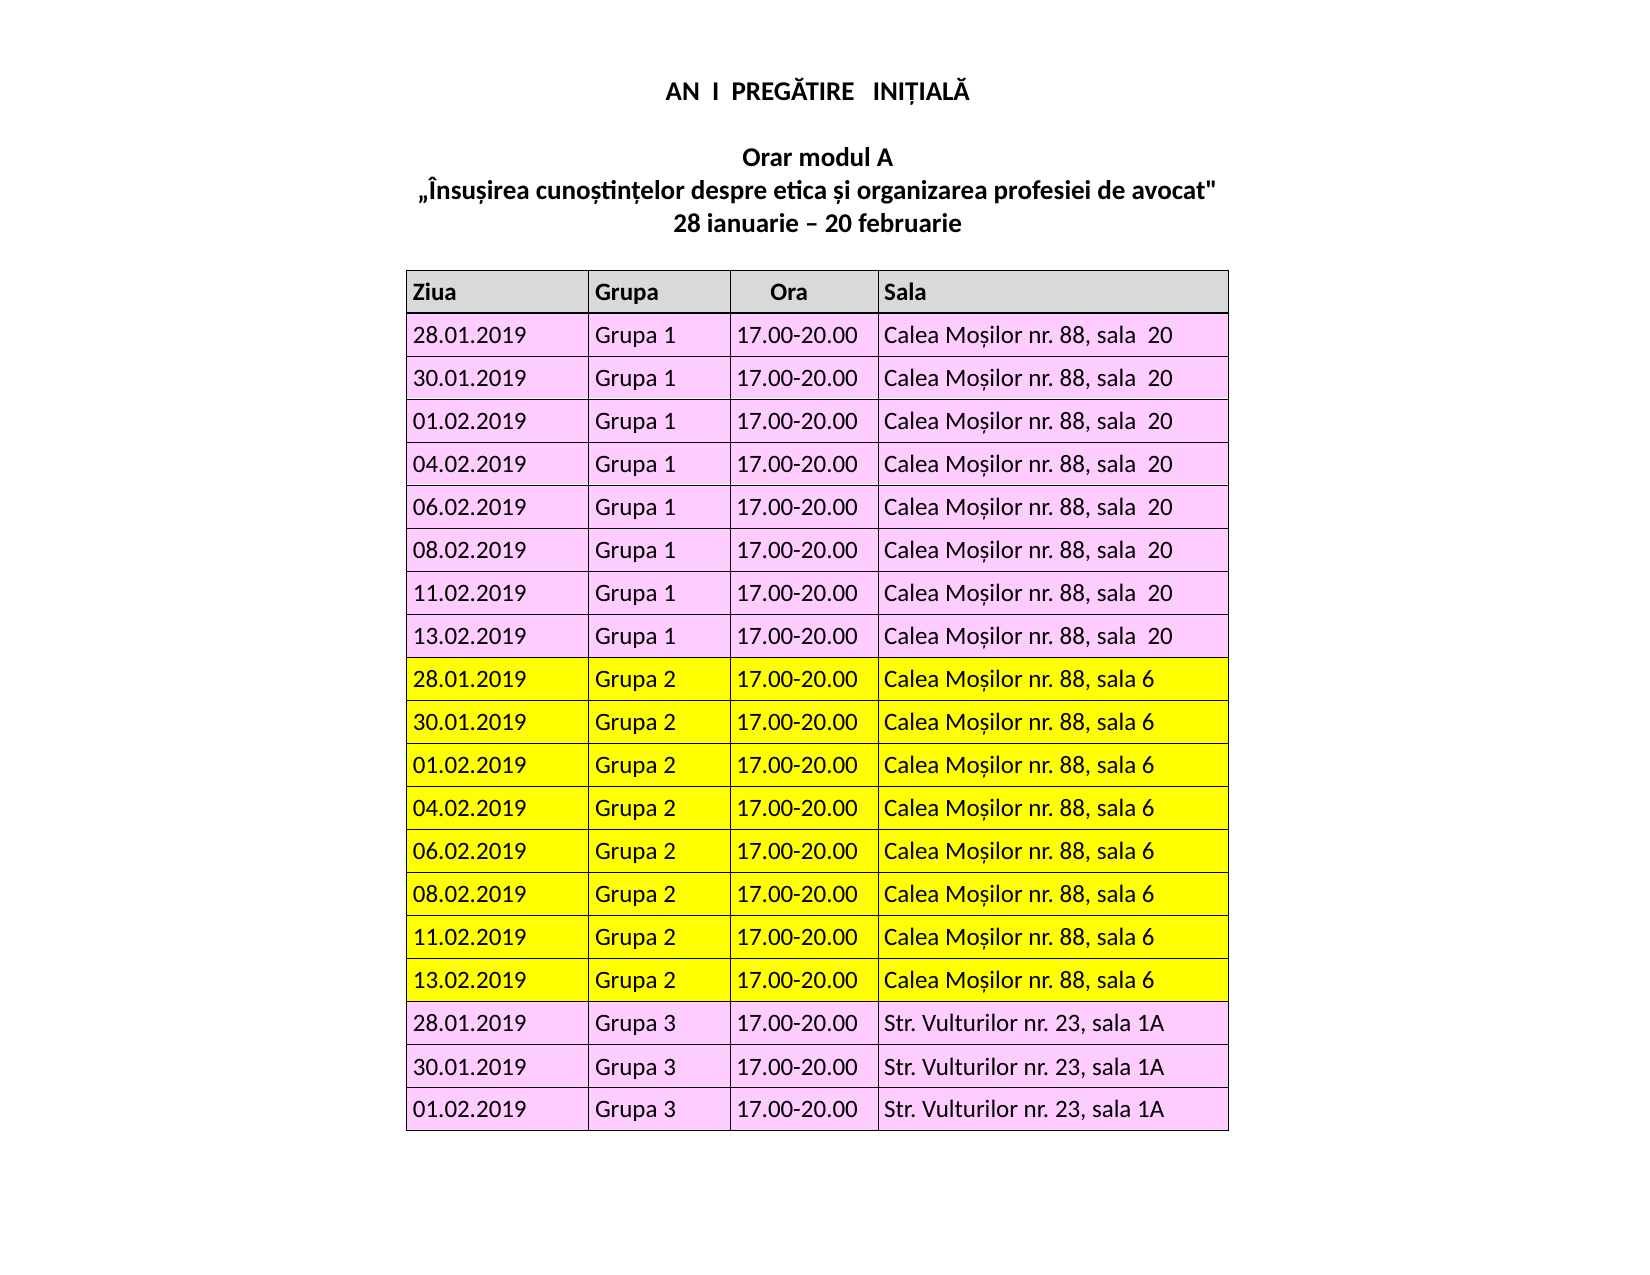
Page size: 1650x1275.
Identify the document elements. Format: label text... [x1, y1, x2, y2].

table_cell Grupa 2 [589, 701, 730, 743]
table_cell 04.02.2019 [407, 787, 588, 829]
table_cell 17.00-20.00 [731, 529, 878, 571]
table_cell Grupa 1 [589, 529, 730, 571]
table_cell 28.01.2019 [407, 658, 588, 700]
table_cell Grupa 2 [589, 787, 730, 829]
text 28 ianuarie – 20 februarie [103, 206, 1532, 239]
table_cell Calea Moșilor nr. 88, sala 20 [879, 529, 1228, 571]
table_header Sala [879, 271, 1228, 312]
table_cell Calea Moșilor nr. 88, sala 20 [879, 357, 1228, 398]
table_cell 17.00-20.00 [731, 658, 878, 700]
table_cell Calea Moșilor nr. 88, sala 6 [879, 787, 1228, 829]
table_cell 17.00-20.00 [731, 400, 878, 442]
table_cell 11.02.2019 [407, 916, 588, 958]
table_cell 06.02.2019 [407, 486, 588, 528]
table_cell Calea Moșilor nr. 88, sala 6 [879, 744, 1228, 786]
table_cell 13.02.2019 [407, 615, 588, 657]
table_cell 01.02.2019 [407, 1088, 588, 1130]
table_cell Grupa 2 [589, 744, 730, 786]
table_cell 28.01.2019 [407, 1002, 588, 1044]
table_cell Grupa 1 [589, 572, 730, 614]
table_cell Grupa 1 [589, 357, 730, 398]
table_cell 17.00-20.00 [731, 1045, 878, 1087]
table_cell Calea Moșilor nr. 88, sala 6 [879, 959, 1228, 1001]
table_header Ora [731, 271, 878, 312]
table_cell 13.02.2019 [407, 959, 588, 1001]
table_cell Calea Moșilor nr. 88, sala 6 [879, 658, 1228, 700]
table_cell Grupa 3 [589, 1088, 730, 1130]
table_cell Str. Vulturilor nr. 23, sala 1A [879, 1045, 1228, 1087]
table_cell 30.01.2019 [407, 701, 588, 743]
table_cell 08.02.2019 [407, 873, 588, 915]
text AN I PREGĂTIRE INIȚIALĂ [103, 74, 1532, 107]
table_cell 17.00-20.00 [731, 486, 878, 528]
table_cell 17.00-20.00 [731, 787, 878, 829]
table_cell 17.00-20.00 [731, 916, 878, 958]
table_cell 30.01.2019 [407, 1045, 588, 1087]
table_cell Grupa 1 [589, 486, 730, 528]
table_cell 17.00-20.00 [731, 830, 878, 872]
table_cell Grupa 2 [589, 916, 730, 958]
table_cell 17.00-20.00 [731, 572, 878, 614]
table_header Ziua [407, 271, 588, 312]
table_cell 04.02.2019 [407, 443, 588, 484]
table_cell 28.01.2019 [407, 314, 588, 356]
table_cell 17.00-20.00 [731, 357, 878, 398]
table_cell Calea Moșilor nr. 88, sala 20 [879, 486, 1228, 528]
table_cell Calea Moșilor nr. 88, sala 20 [879, 443, 1228, 484]
table_cell Grupa 2 [589, 658, 730, 700]
table_cell 17.00-20.00 [731, 1088, 878, 1130]
table_cell 17.00-20.00 [731, 1002, 878, 1044]
table_cell Str. Vulturilor nr. 23, sala 1A [879, 1088, 1228, 1130]
table_cell Calea Moșilor nr. 88, sala 20 [879, 615, 1228, 657]
table_cell Calea Moșilor nr. 88, sala 6 [879, 701, 1228, 743]
table_cell Grupa 1 [589, 615, 730, 657]
table_cell Grupa 1 [589, 400, 730, 442]
table_cell Grupa 3 [589, 1002, 730, 1044]
text „Însuşirea cunoştinţelor despre etica şi organizarea profesiei de avocat" [103, 173, 1532, 206]
table_cell 08.02.2019 [407, 529, 588, 571]
table_cell Calea Moșilor nr. 88, sala 6 [879, 830, 1228, 872]
table_cell Str. Vulturilor nr. 23, sala 1A [879, 1002, 1228, 1044]
table_cell 17.00-20.00 [731, 873, 878, 915]
table_cell 17.00-20.00 [731, 443, 878, 484]
table_cell Grupa 1 [589, 314, 730, 356]
table_cell 17.00-20.00 [731, 959, 878, 1001]
table_cell 17.00-20.00 [731, 314, 878, 356]
table_header Grupa [589, 271, 730, 312]
table_cell Calea Moșilor nr. 88, sala 20 [879, 572, 1228, 614]
table_cell Grupa 3 [589, 1045, 730, 1087]
table_cell Calea Moșilor nr. 88, sala 20 [879, 400, 1228, 442]
table_cell 17.00-20.00 [731, 744, 878, 786]
table_cell Grupa 1 [589, 443, 730, 484]
table_cell 17.00-20.00 [731, 615, 878, 657]
table_cell 17.00-20.00 [731, 701, 878, 743]
table_cell 01.02.2019 [407, 400, 588, 442]
table_cell Calea Moșilor nr. 88, sala 6 [879, 916, 1228, 958]
table_cell Calea Moșilor nr. 88, sala 6 [879, 873, 1228, 915]
table_cell 06.02.2019 [407, 830, 588, 872]
table_cell 11.02.2019 [407, 572, 588, 614]
text Orar modul A [103, 140, 1532, 173]
table_cell 01.02.2019 [407, 744, 588, 786]
table_cell Grupa 2 [589, 959, 730, 1001]
table_cell Grupa 2 [589, 830, 730, 872]
table_cell Calea Moșilor nr. 88, sala 20 [879, 314, 1228, 356]
table_cell 30.01.2019 [407, 357, 588, 398]
table_cell Grupa 2 [589, 873, 730, 915]
